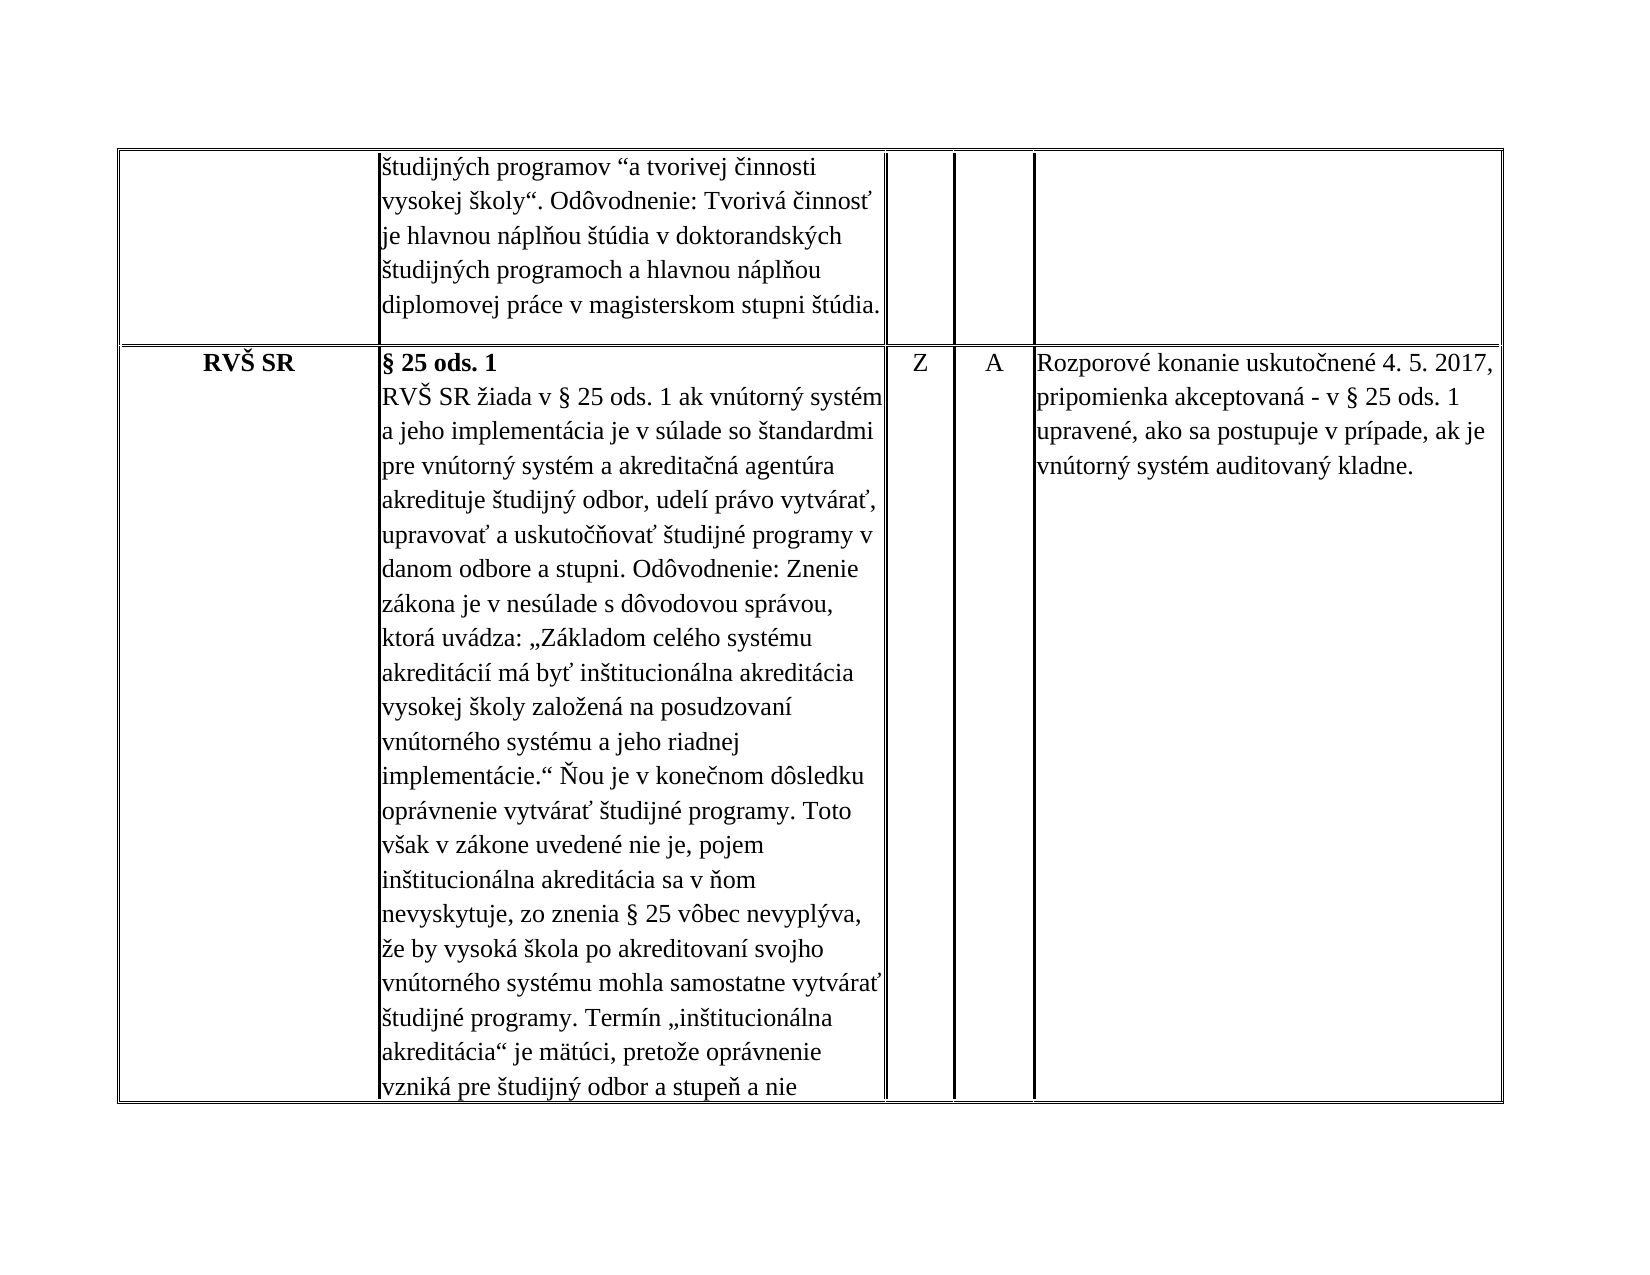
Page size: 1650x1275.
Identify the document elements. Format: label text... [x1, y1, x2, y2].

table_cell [379, 344, 886, 1101]
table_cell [379, 149, 886, 343]
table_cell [1034, 344, 1501, 1101]
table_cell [1034, 151, 1501, 343]
table_cell RVŠ SR [120, 344, 379, 1101]
table_cell A [954, 347, 1034, 1101]
table_cell N [954, 149, 1034, 343]
table_cell RVŠ SR [120, 151, 379, 343]
table_cell Z [886, 149, 954, 343]
table_cell Z [886, 347, 954, 1101]
